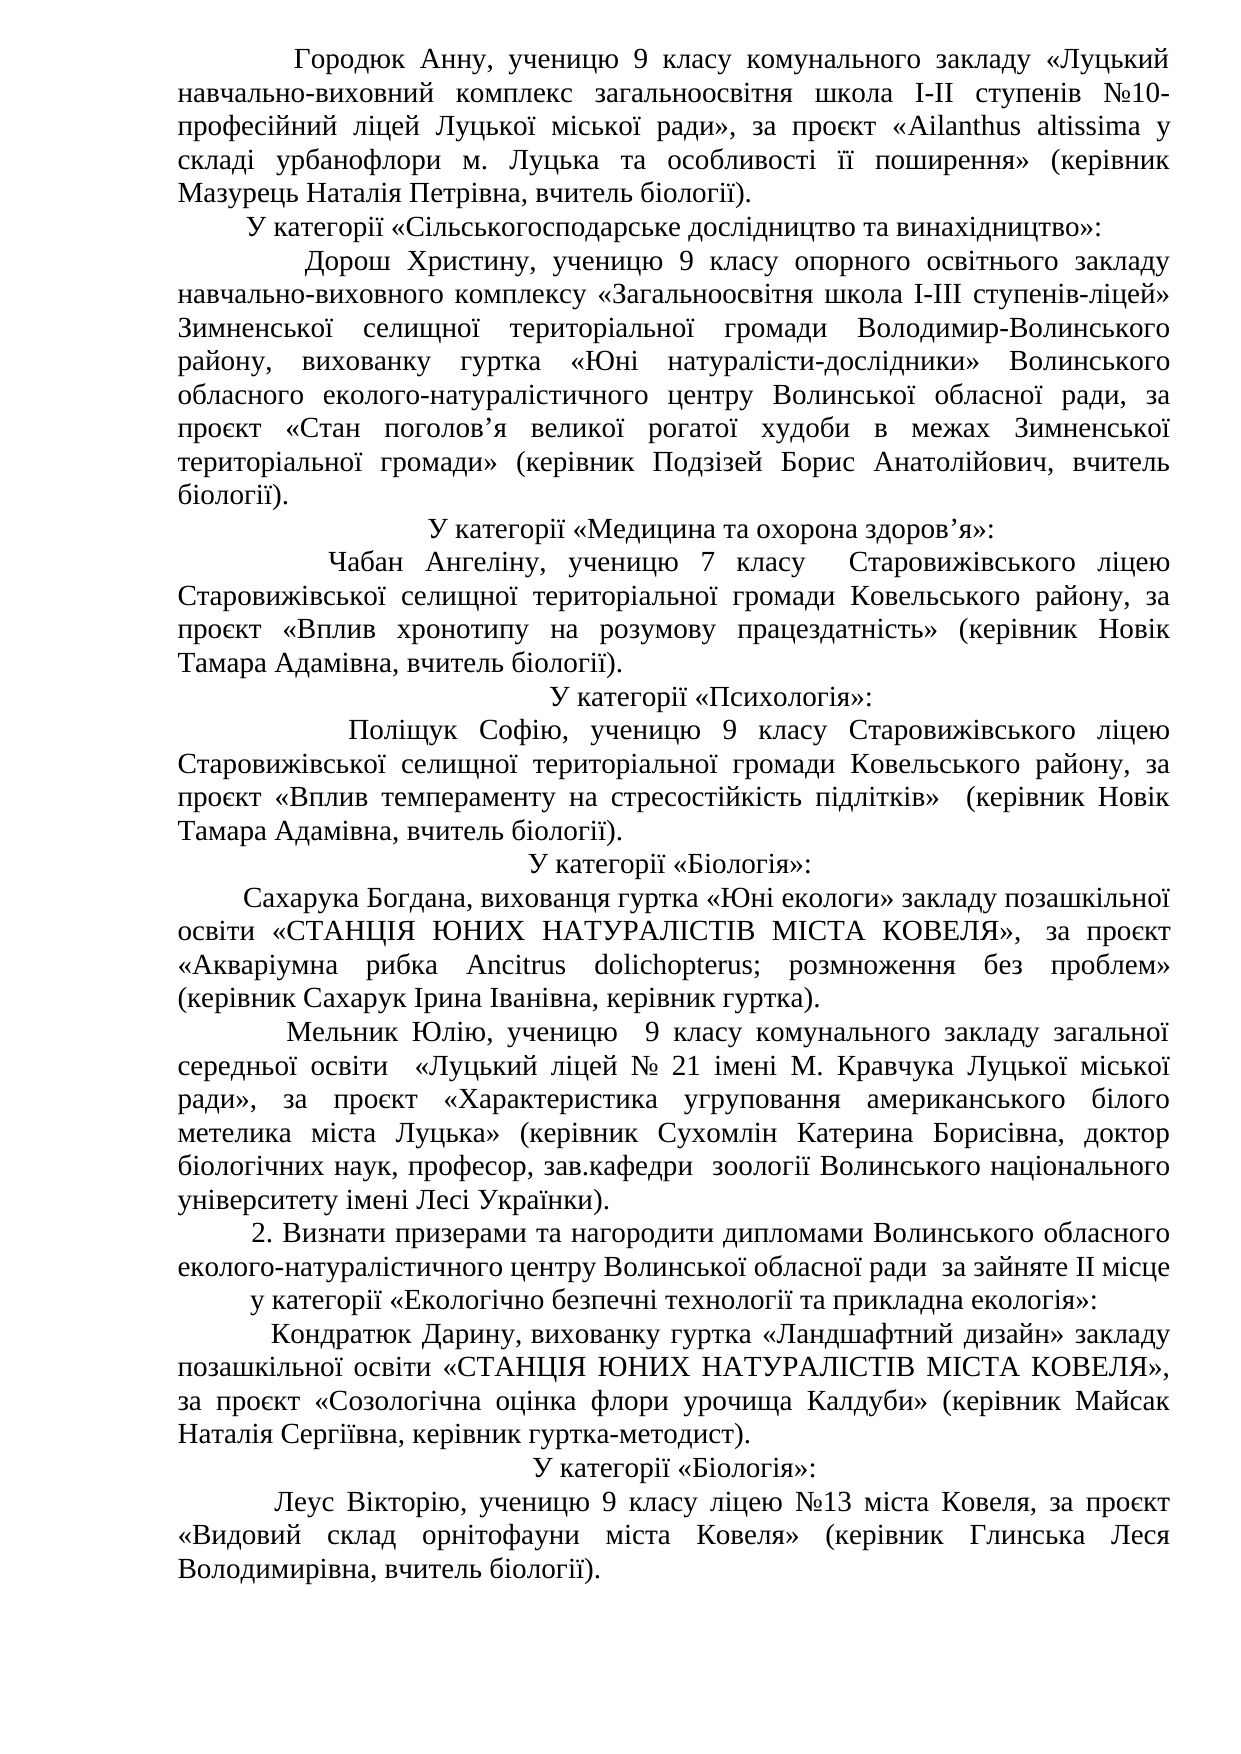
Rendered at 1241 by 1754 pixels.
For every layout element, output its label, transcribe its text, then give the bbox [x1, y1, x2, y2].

text у категорії «Екологічно безпечні технології та прикладна екологія»: [177, 1282, 1171, 1316]
text 2. Визнати призерами та нагородити дипломами Волинського обласного еколого-натуралістичного центру Волинської обласної ради за зайняте ІІ місце [177, 1215, 1171, 1282]
text Сахарука Богдана, вихованця гуртка «Юні екологи» закладу позашкільної освіти «СТАНЦІЯ ЮНИХ НАТУРАЛІСТІВ МІСТА КОВЕЛЯ», за проєкт «Акваріумна рибка Ancitrus dolichopterus; розмноження без проблем» (керівник Сахарук Ірина Іванівна, керівник гуртка). [177, 880, 1171, 1014]
text У категорії «Біологія»: [177, 1450, 1171, 1484]
text Городюк Анну, ученицю 9 класу комунального закладу «Луцький навчально-виховний комплекс загальноосвітня школа І-ІІ ступенів №10-професійний ліцей Луцької міської ради», за проєкт «Ailanthus altissima у складі урбанофлори м. Луцька та особливості її поширення» (керівник Мазурець Наталія Петрівна, вчитель біології). [177, 41, 1171, 209]
text У категорії «Медицина та охорона здоров’я»: [177, 511, 1171, 544]
text Поліщук Софію, ученицю 9 класу Старовижівського ліцею Старовижівської селищної територіальної громади Ковельського району, за проєкт «Вплив темпераменту на стресостійкість підлітків» (керівник Новік Тамара Адамівна, вчитель біології). [177, 712, 1171, 846]
text Чабан Ангеліну, ученицю 7 класу Старовижівського ліцею Старовижівської селищної територіальної громади Ковельського району, за проєкт «Вплив хронотипу на розумову працездатність» (керівник Новік Тамара Адамівна, вчитель біології). [177, 544, 1171, 679]
text Дорош Христину, ученицю 9 класу опорного освітнього закладу навчально-виховного комплексу «Загальноосвітня школа І-ІІІ ступенів-ліцей» Зимненської селищної територіальної громади Володимир-Волинського району, вихованку гуртка «Юні натуралісти-дослідники» Волинського обласного еколого-натуралістичного центру Волинської обласної ради, за проєкт «Стан поголов’я великої рогатої худоби в межах Зимненської територіальної громади» (керівник Подзізей Борис Анатолійович, вчитель біології). [177, 243, 1171, 511]
text Леус Вікторію, ученицю 9 класу ліцею №13 міста Ковеля, за проєкт «Видовий склад орнітофауни міста Ковеля» (керівник Глинська Леся Володимирівна, вчитель біології). [177, 1484, 1171, 1584]
text У категорії «Сільськогосподарське дослідництво та винахідництво»: [177, 209, 1171, 243]
text У категорії «Біологія»: [177, 846, 1171, 880]
text Кондратюк Дарину, вихованку гуртка «Ландшафтний дизайн» закладу позашкільної освіти «СТАНЦІЯ ЮНИХ НАТУРАЛІСТІВ МІСТА КОВЕЛЯ», за проєкт «Созологічна оцінка флори урочища Калдуби» (керівник Майсак Наталія Сергіївна, керівник гуртка-методист). [177, 1316, 1171, 1450]
text У категорії «Психологія»: [177, 679, 1171, 712]
text Мельник Юлію, ученицю 9 класу комунального закладу загальної середньої освіти «Луцький ліцей № 21 імені М. Кравчука Луцької міської ради», за проєкт «Характеристика угруповання американського білого метелика міста Луцька» (керівник Сухомлін Катерина Борисівна, доктор біологічних наук, професор, зав.кафедри зоології Волинського національного університету імені Лесі Українки). [177, 1014, 1171, 1215]
